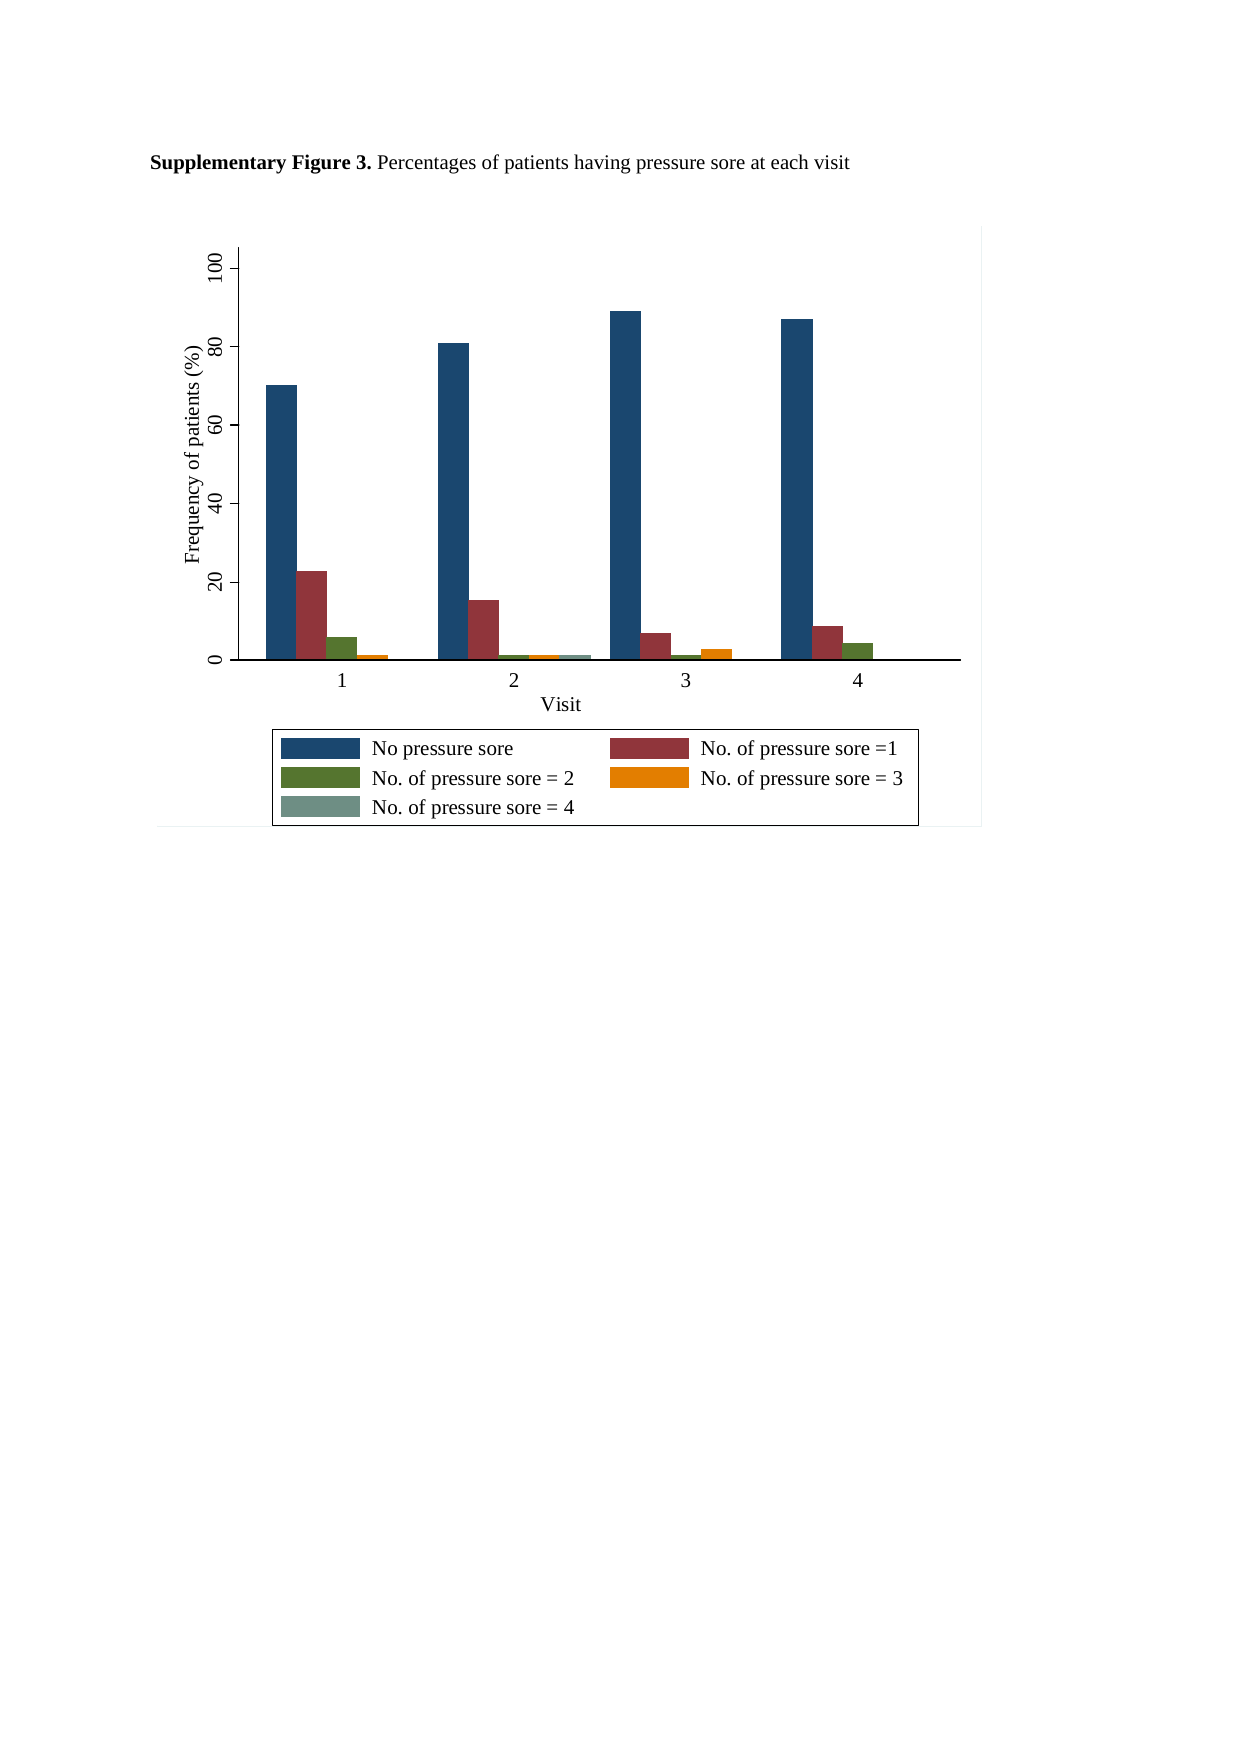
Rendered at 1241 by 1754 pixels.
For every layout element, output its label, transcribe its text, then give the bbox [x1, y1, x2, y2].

text Supplementary Figure 3. Percentages of patients having pressure sore at each visit [150, 150, 1090, 174]
